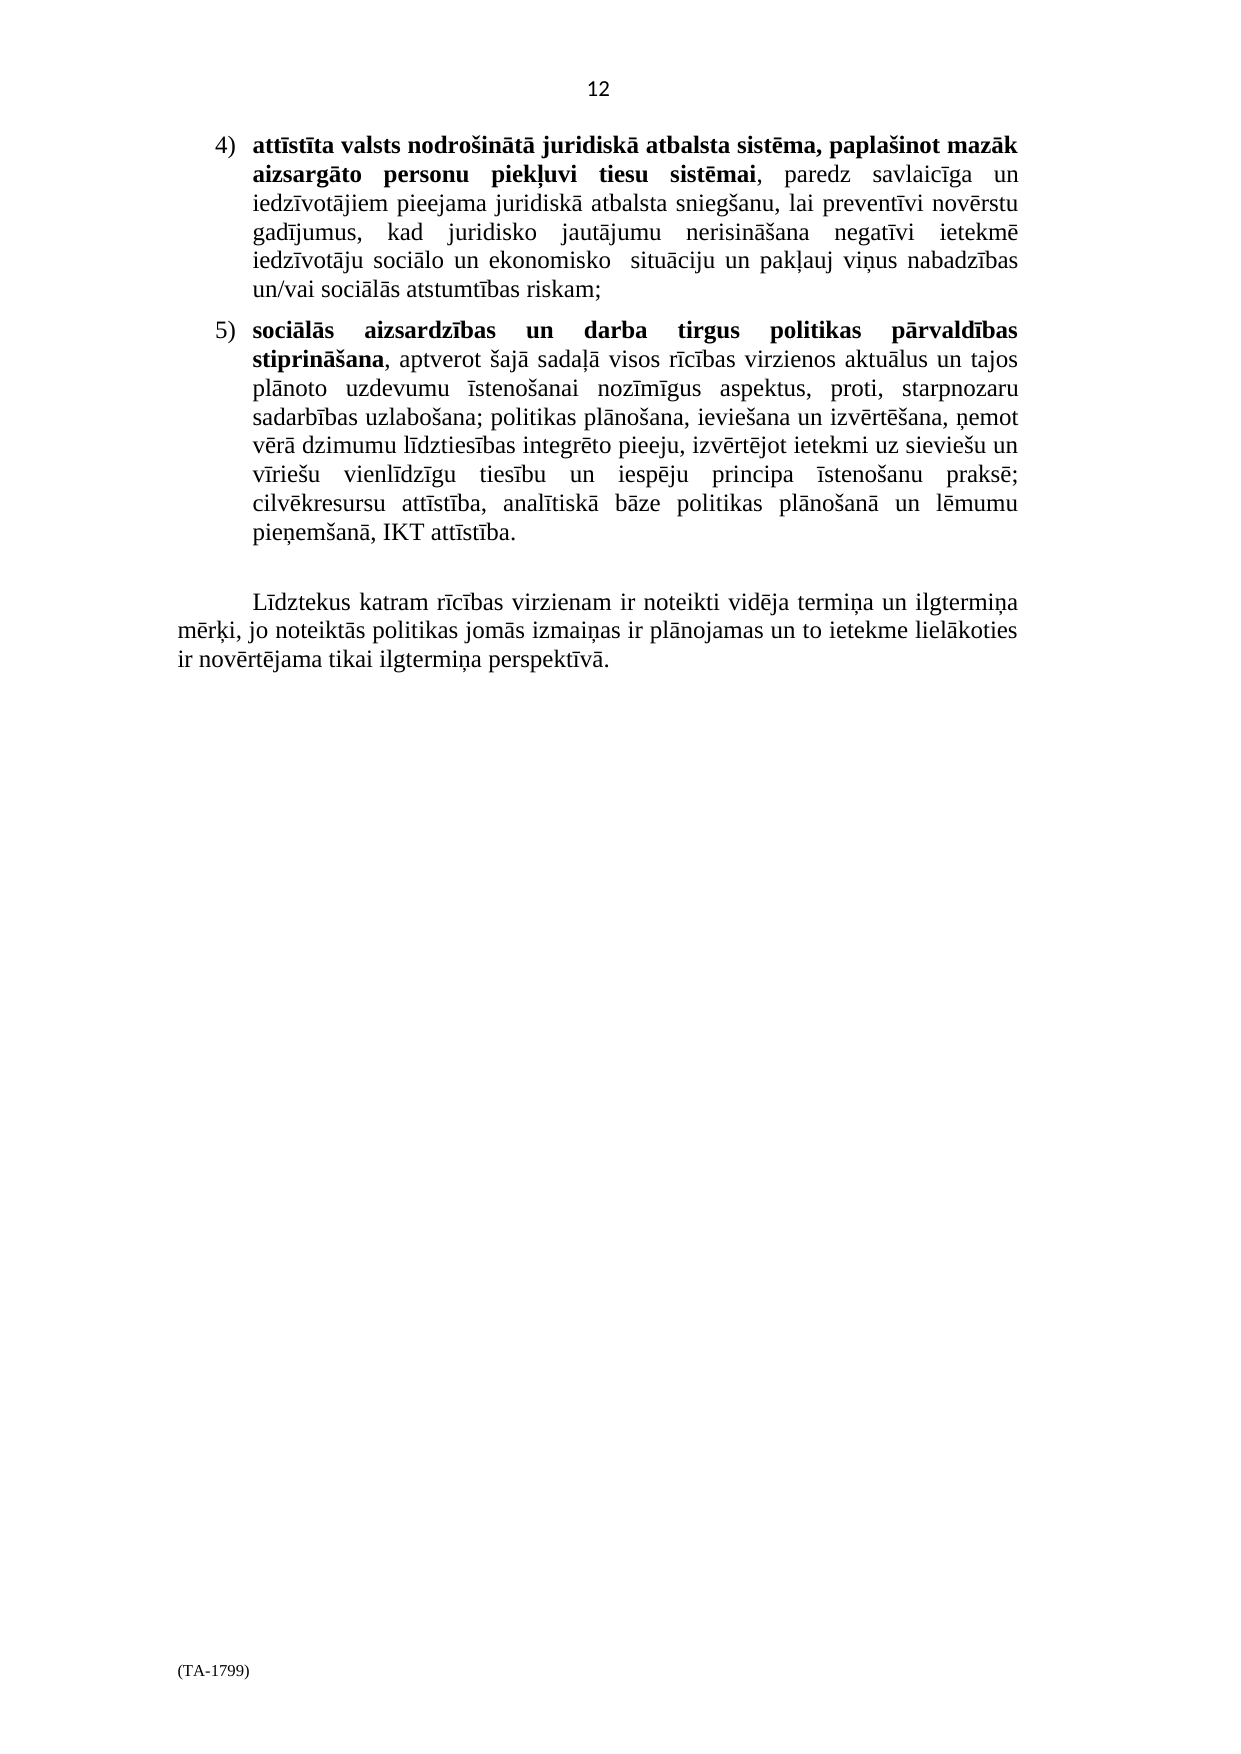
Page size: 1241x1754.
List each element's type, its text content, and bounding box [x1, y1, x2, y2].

list sociālās aizsardzības un darba tirgus politikas pārvaldības stiprināšana, aptverot šajā sadaļā visos rīcības virzienos aktuālus un tajos plānoto uzdevumu īstenošanai nozīmīgus aspektus, proti, starpnozaru sadarbības uzlabošana; politikas plānošana, ieviešana un izvērtēšana, ņemot vērā dzimumu līdztiesības integrēto pieeju, izvērtējot ietekmi uz sieviešu un vīriešu vienlīdzīgu tiesību un iespēju principa īstenošanu praksē; cilvēkresursu attīstība, analītiskā bāze politikas plānošanā un lēmumu pieņemšanā, IKT attīstība. [215, 316, 1019, 546]
text Līdztekus katram rīcības virzienam ir noteikti vidēja termiņa un ilgtermiņa mērķi, jo noteiktās politikas jomās izmaiņas ir plānojamas un to ietekme lielākoties ir novērtējama tikai ilgtermiņa perspektīvā. [177, 587, 1019, 673]
list attīstīta valsts nodrošinātā juridiskā atbalsta sistēma, paplašinot mazāk aizsargāto personu piekļuvi tiesu sistēmai, paredz savlaicīga un iedzīvotājiem pieejama juridiskā atbalsta sniegšanu, lai preventīvi novērstu gadījumus, kad juridisko jautājumu nerisināšana negatīvi ietekmē iedzīvotāju sociālo un ekonomisko situāciju un pakļauj viņus nabadzības un/vai sociālās atstumtības riskam; [215, 131, 1019, 303]
